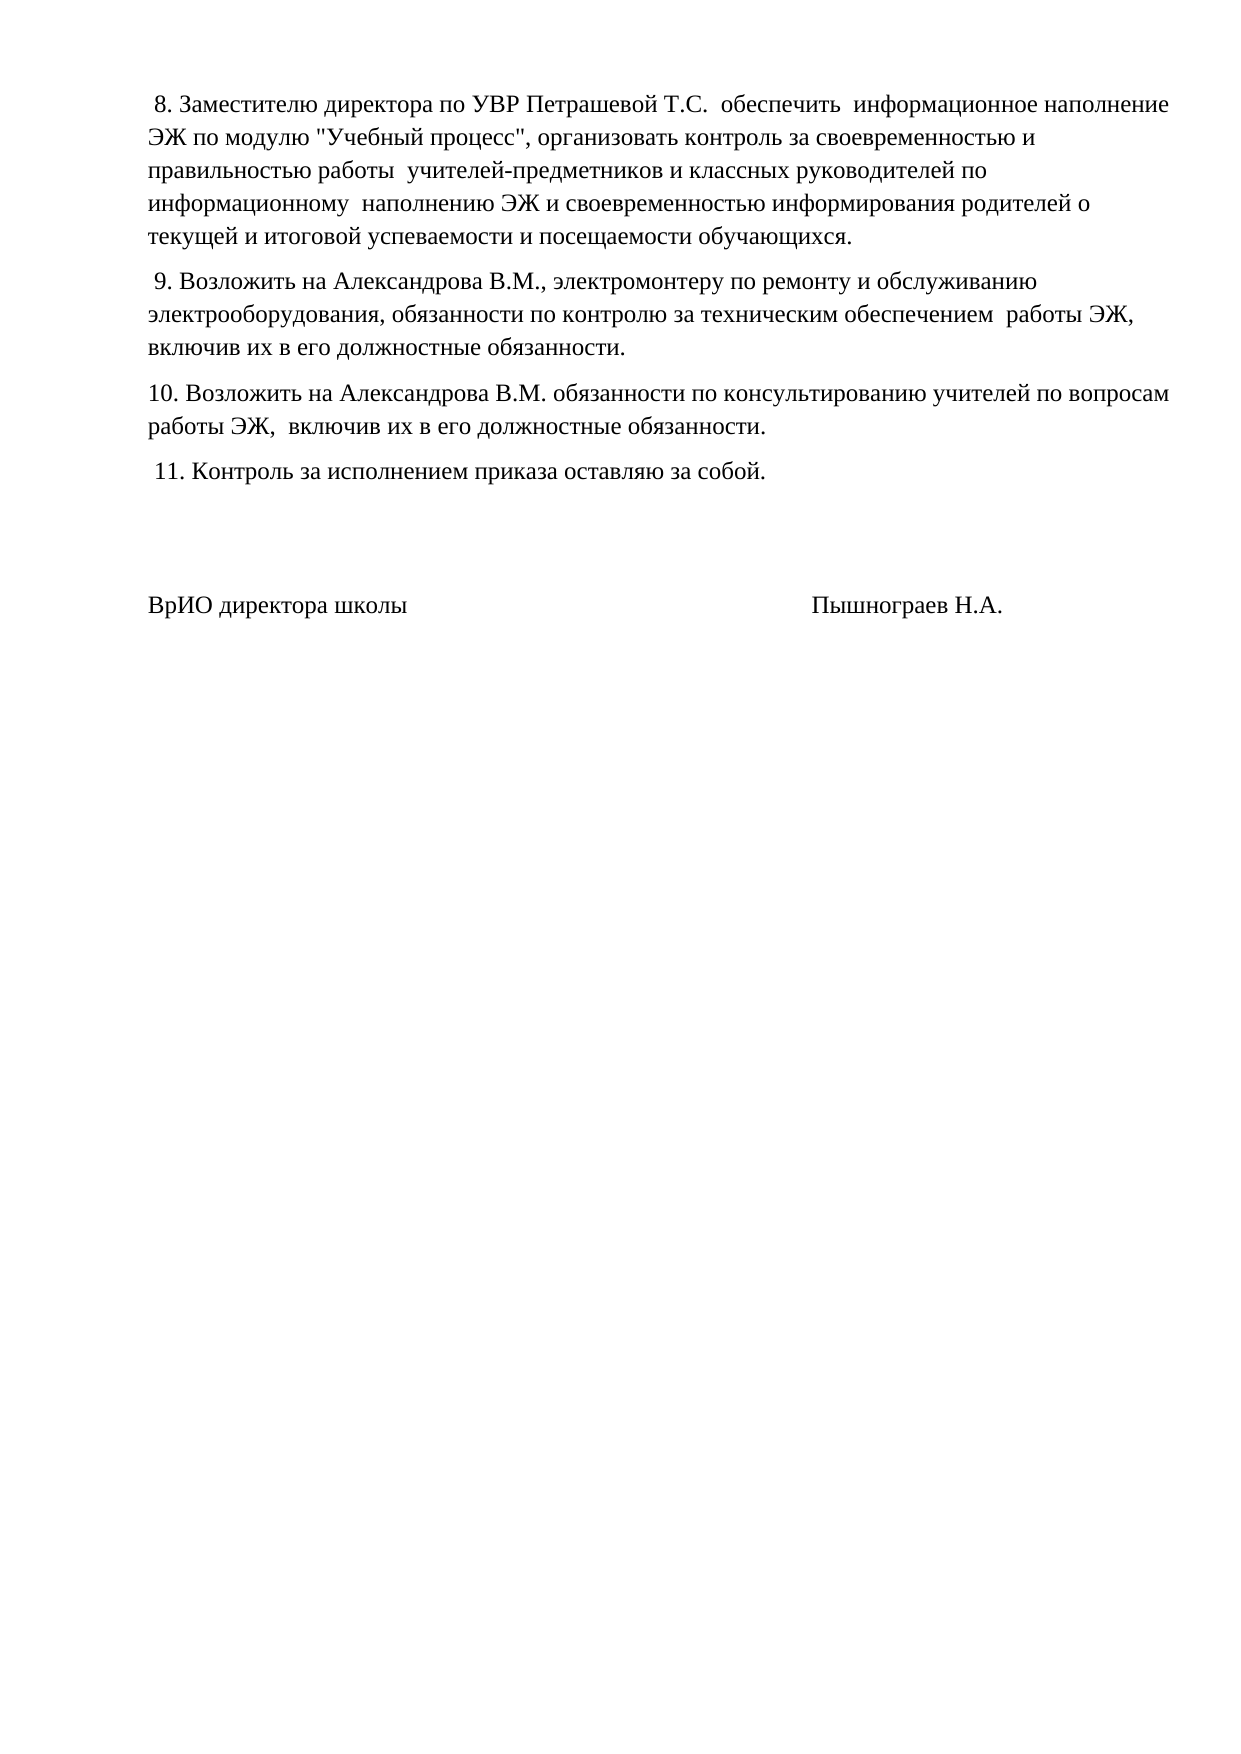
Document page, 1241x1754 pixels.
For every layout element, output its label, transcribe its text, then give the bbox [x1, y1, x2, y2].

text 11. Контроль за исполнением приказа оставляю за собой. [148, 456, 1181, 485]
text 9. Возложить на Александрова В.М., электромонтеру по ремонту и обслуживанию электрооборудования, обязанности по контролю за техническим обеспечением работы ЭЖ, включив их в его должностные обязанности. [148, 266, 1181, 361]
text 8. Заместителю директора по УВР Петрашевой Т.С. обеспечить информационное наполнение ЭЖ по модулю "Учебный процесс", организовать контроль за своевременностью и правильностью работы учителей-предметников и классных руководителей по информационному наполнению ЭЖ и своевременностью информирования родителей о текущей и итоговой успеваемости и посещаемости обучающихся. [148, 89, 1181, 249]
text ВрИО директора школы Пышнограев Н.А. [148, 590, 1181, 619]
text 10. Возложить на Александрова В.М. обязанности по консультированию учителей по вопросам работы ЭЖ, включив их в его должностные обязанности. [148, 378, 1181, 439]
